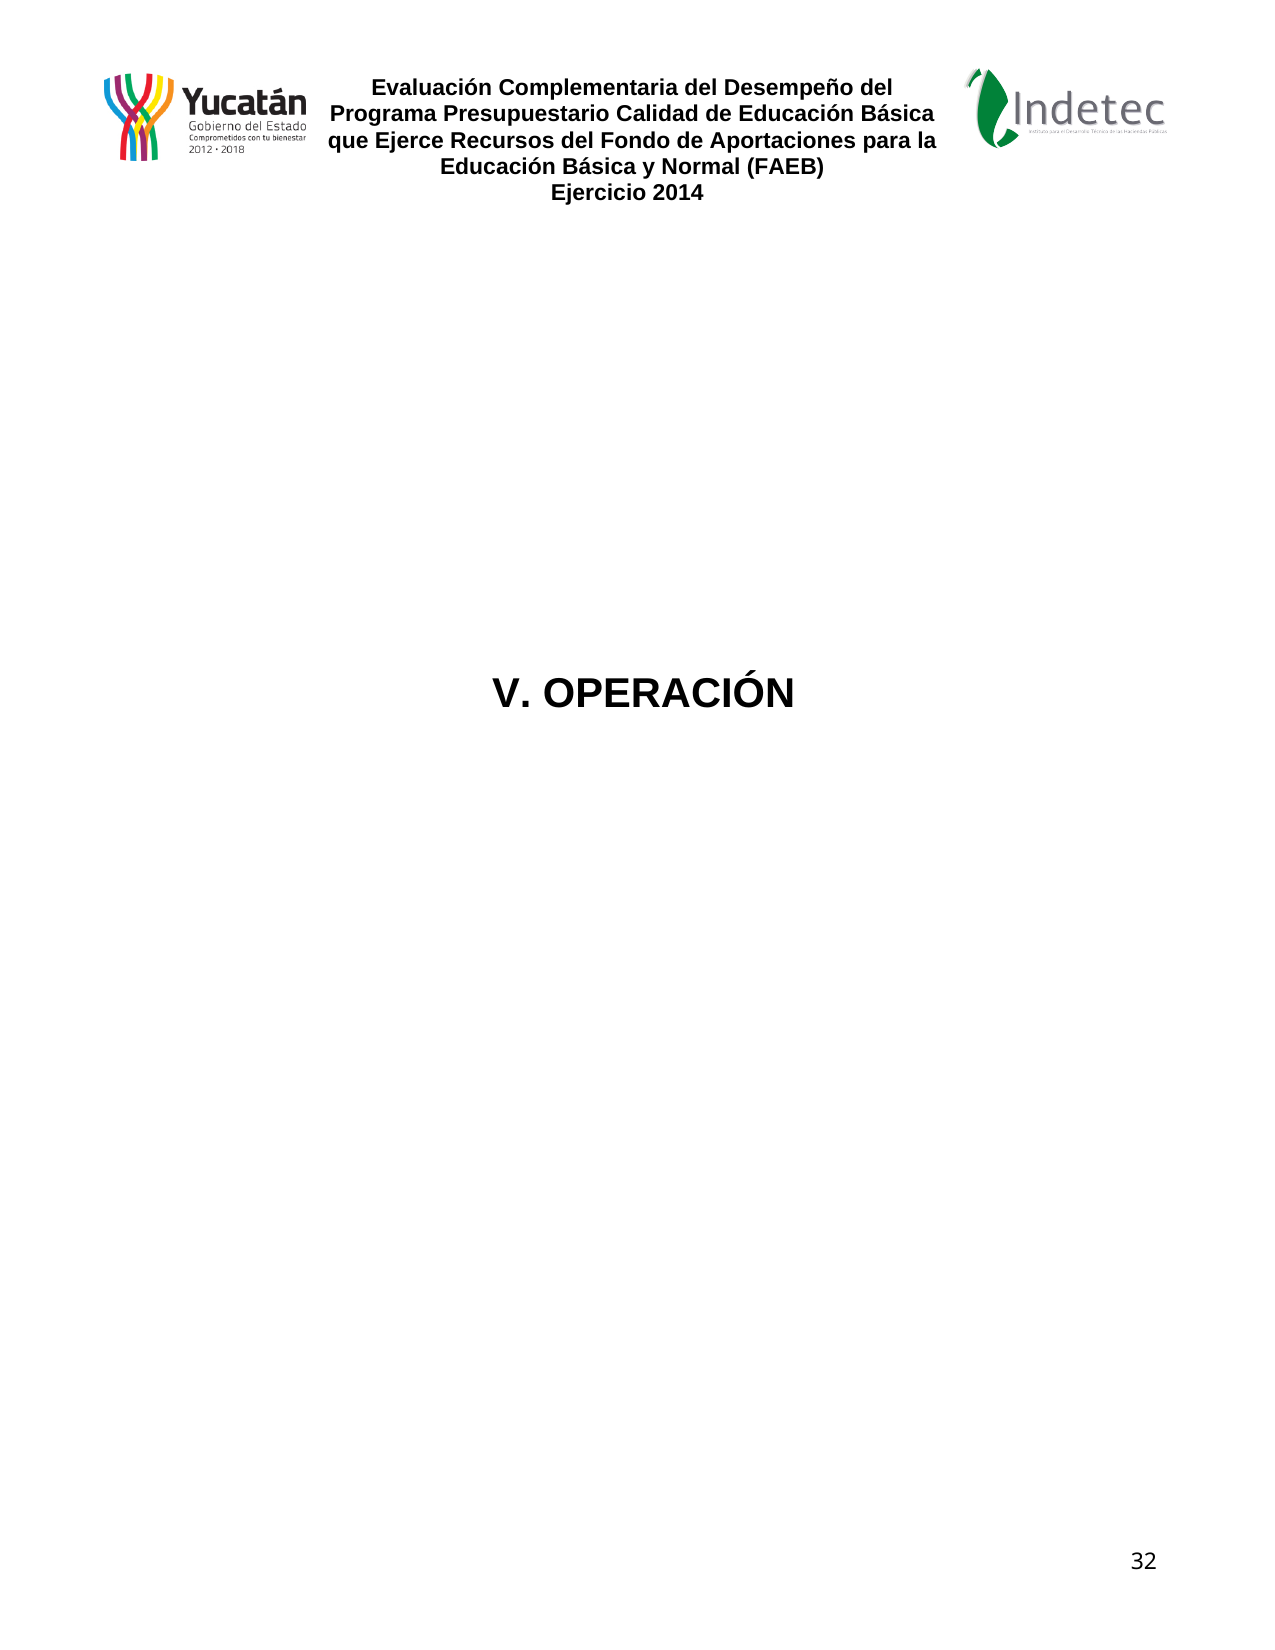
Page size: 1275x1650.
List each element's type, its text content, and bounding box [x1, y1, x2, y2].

picture [962, 63, 1172, 152]
picture [83, 28, 325, 205]
text V. OPERACIÓN [130, 668, 1157, 716]
